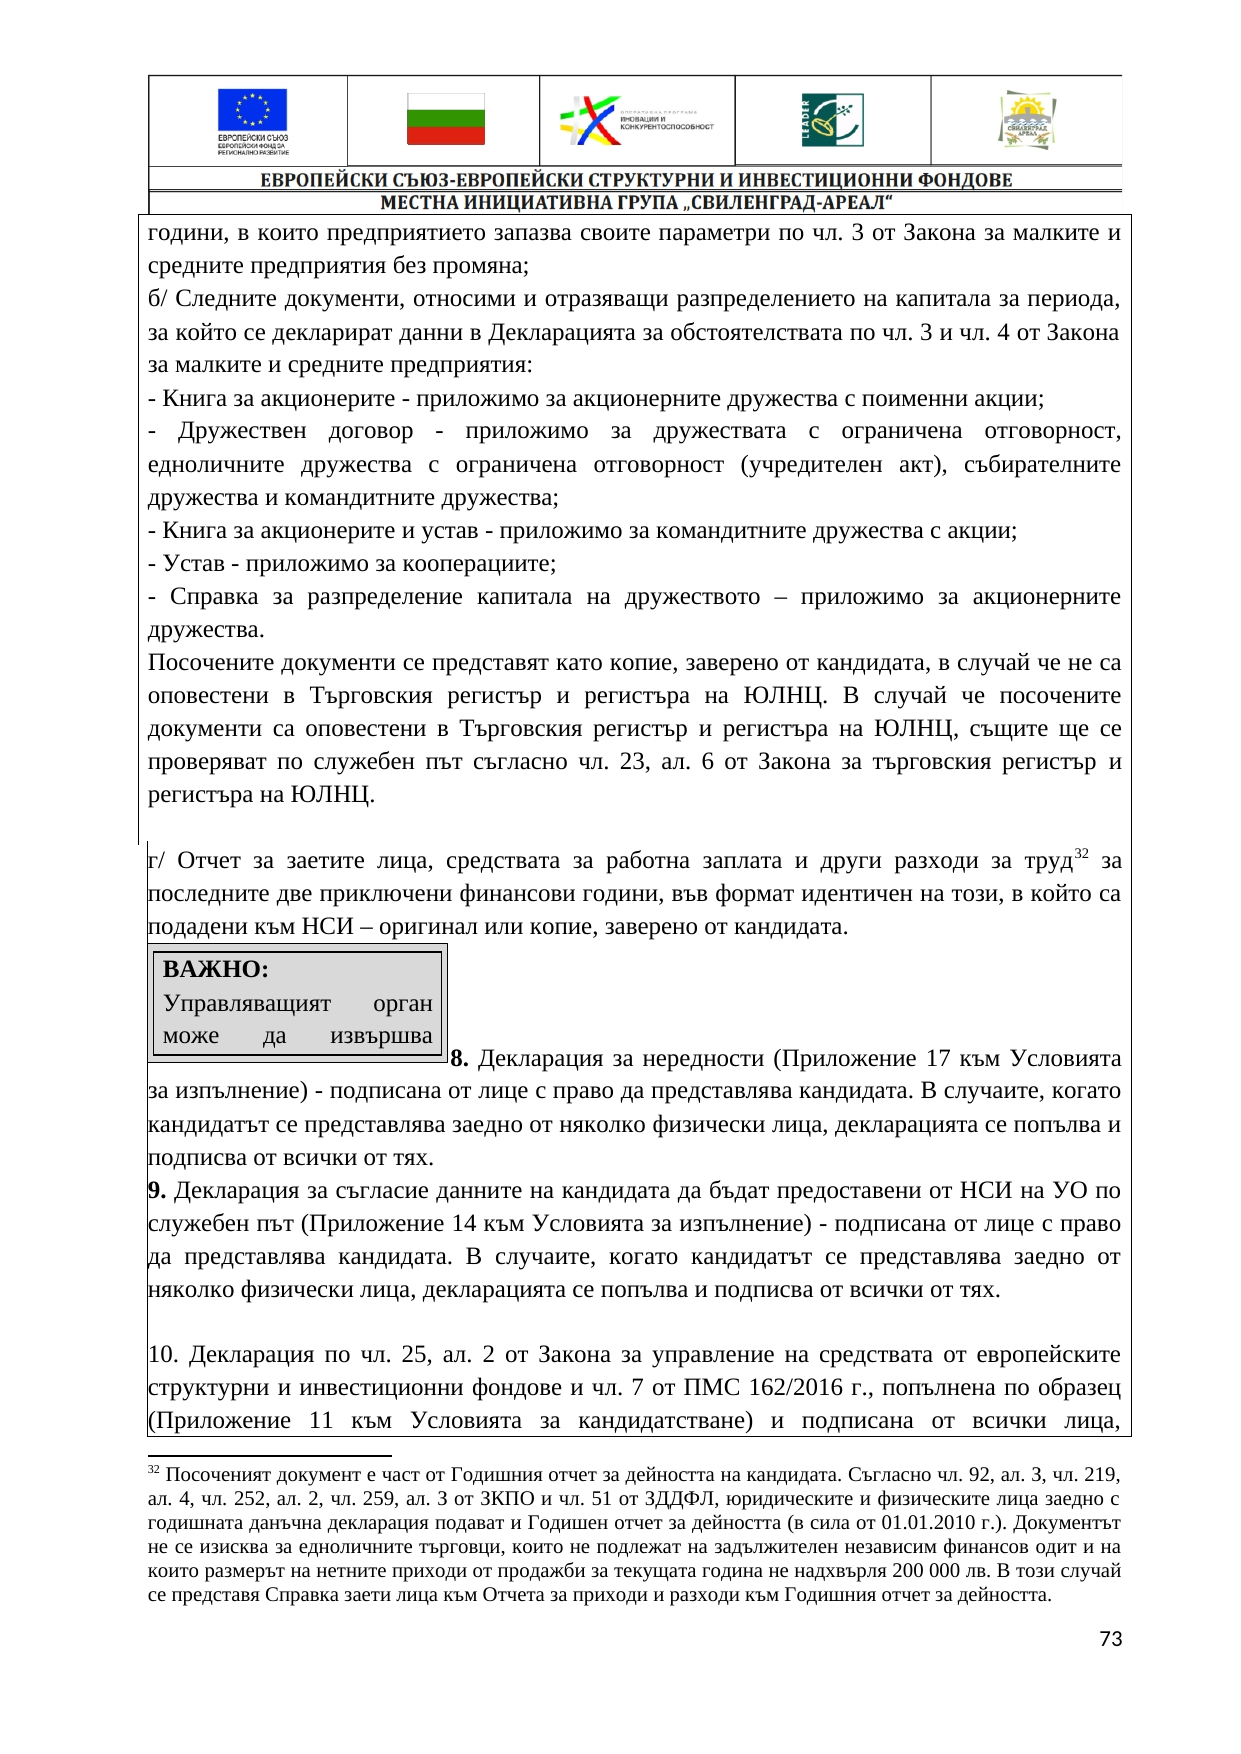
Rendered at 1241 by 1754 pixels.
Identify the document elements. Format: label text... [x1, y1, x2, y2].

text Посочените документи се представят като копие, заверено от кандидата, в случай че не са оповестени в Търговския регистър и регистъра на ЮЛНЦ. В случай че посочените документи са оповестени в Търговския регистър и регистъра на ЮЛНЦ, същите ще се проверяват по служебен път съгласно чл. 23, ал. 6 от Закона за търговския регистър и регистъра на ЮЛНЦ. [139, 644, 1131, 808]
picture [147, 73, 1123, 214]
text 9. Декларация за съгласие данните на кандидата да бъдат предоставени от НСИ на УО по служебен път (Приложение 14 към Условията за изпълнение) - подписана от лице с право да представлява кандидата. В случаите, когато кандидатът се представлява заедно от няколко физически лица, декларацията се попълва и подписва от всички от тях. [148, 1172, 1131, 1302]
text 8. Декларация за нередности (Приложение 17 към Условията за изпълнение) - подписана от лице с право да представлява кандидата. В случаите, когато кандидатът се представлява заедно от няколко физически лица, декларацията се попълва и подписва от всички от тях. [148, 941, 1131, 1170]
text - Книга за акционерите - приложимо за акционерните дружества с поименни акции; [139, 379, 1131, 411]
text - Справка за разпределение капитала на дружеството – приложимо за акционерните дружества. [139, 578, 1131, 642]
text - Устав - приложимо за кооперациите; [139, 544, 1131, 576]
text - Книга за акционерите и устав - приложимо за командитните дружества с акции; [139, 512, 1131, 543]
text - Дружествен договор - приложимо за дружествата с ограничена отговорност, едноличните дружества с ограничена отговорност (учредителен акт), събирателните дружества и командитните дружества; [139, 412, 1131, 510]
text б/ Следните документи, относими и отразяващи разпределението на капитала за периода, за който се декларират данни в Декларацията за обстоятелствата по чл. 3 и чл. 4 от Закона за малките и средните предприятия: [139, 280, 1131, 378]
text г/ Отчет за заетите лица, средствата за работна заплата и други разходи за труд за последните две приключени финансови години, във формат идентичен на този, в който са подадени към НСИ – оригинал или копие, заверено от кандидата. [148, 842, 1131, 940]
